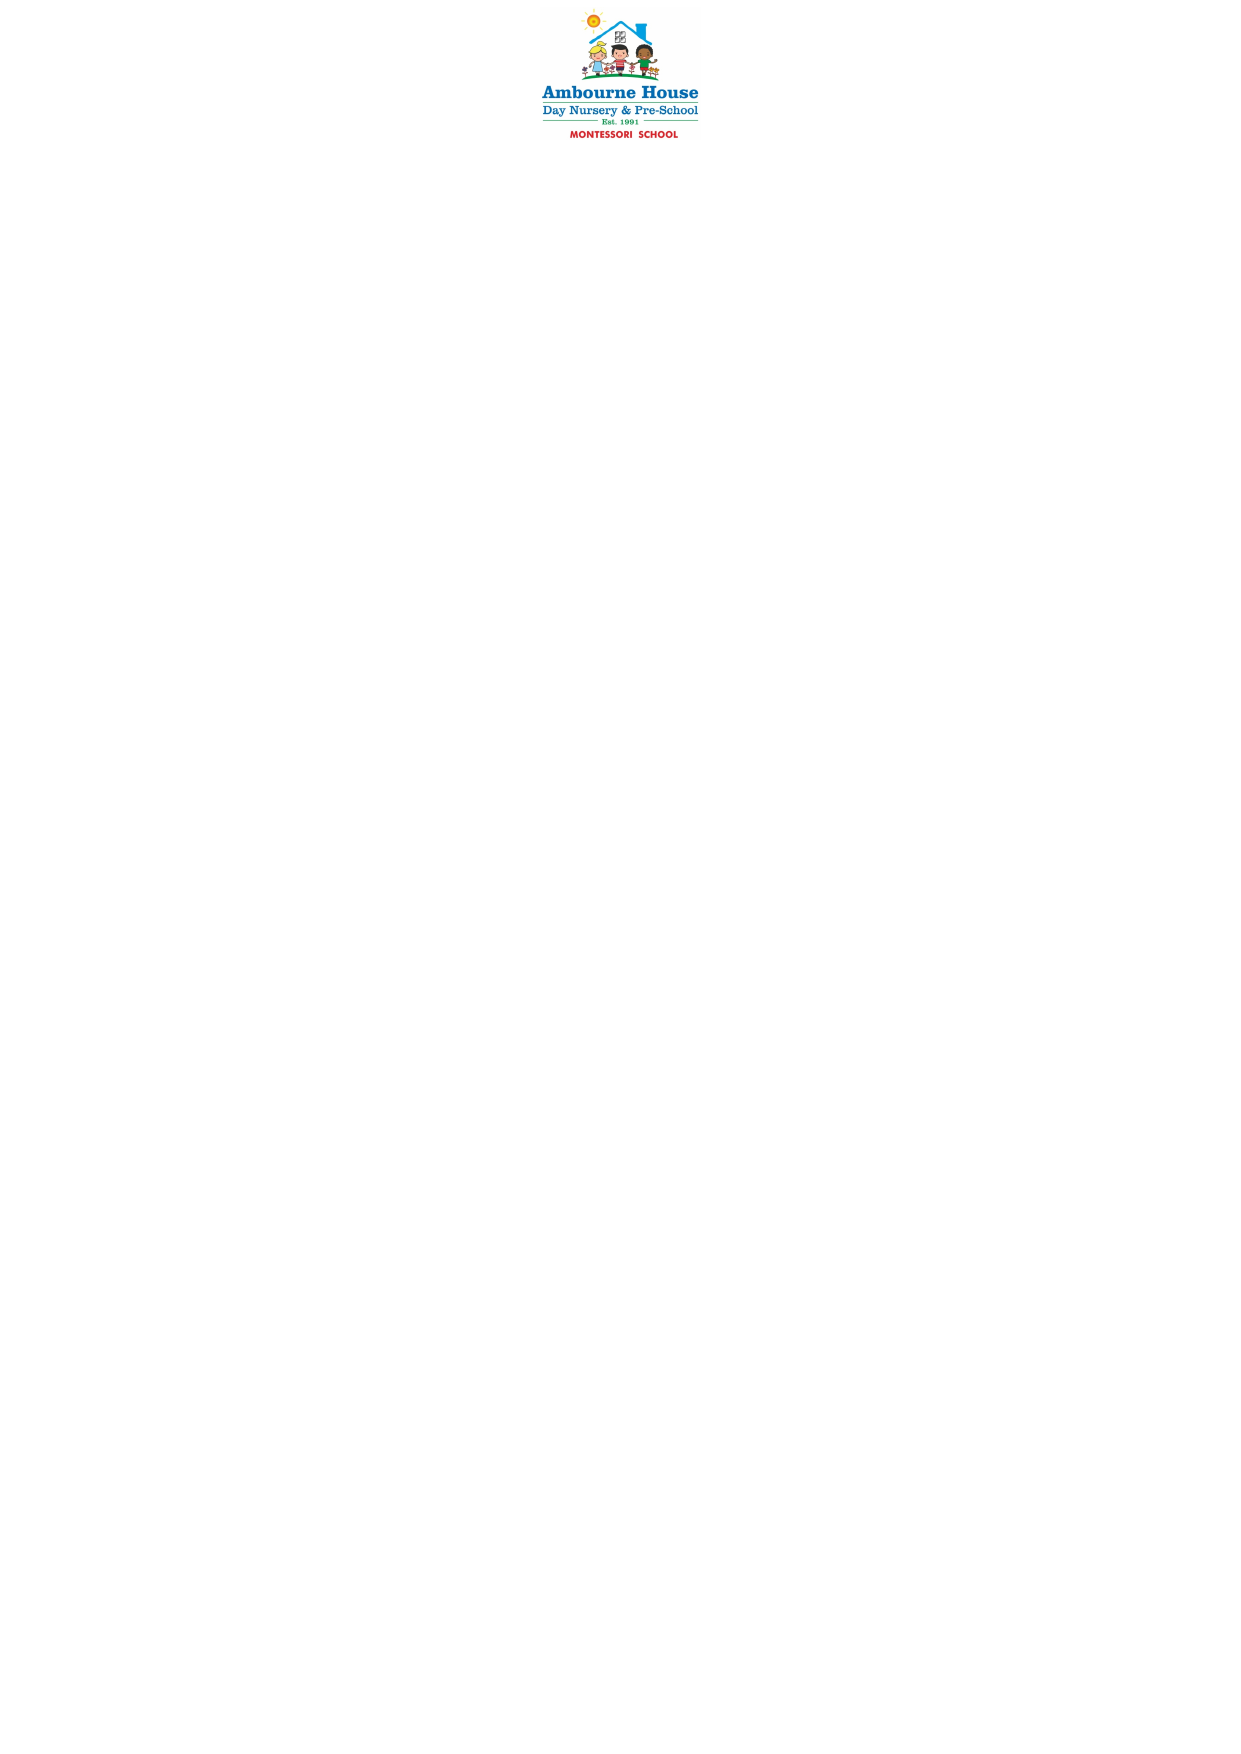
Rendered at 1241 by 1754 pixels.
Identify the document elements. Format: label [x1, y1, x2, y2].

picture [539, 7, 701, 140]
